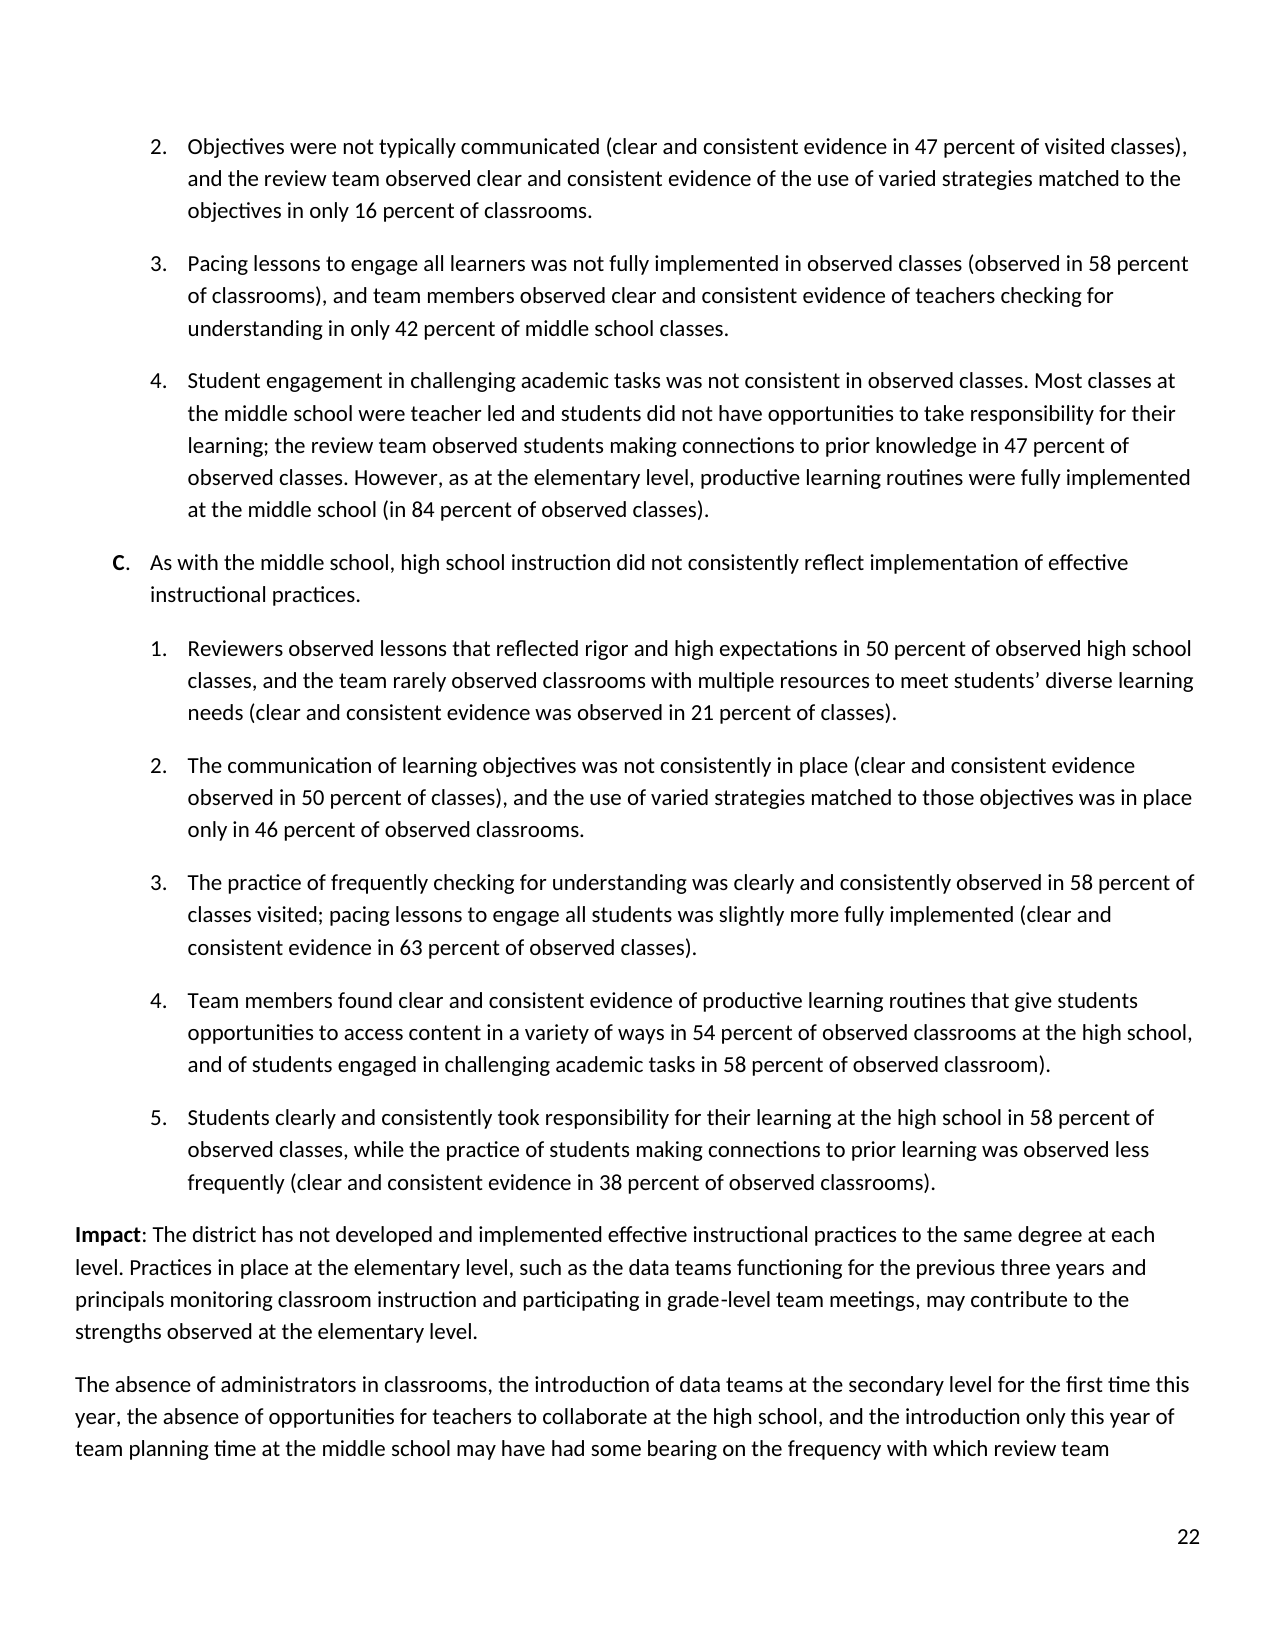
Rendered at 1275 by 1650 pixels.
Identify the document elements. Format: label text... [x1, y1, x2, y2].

text 3. Pacing lessons to engage all learners was not fully implemented in observed classes (observed in 58 percent of classrooms), and team members observed clear and consistent evidence of teachers checking for understanding in only 42 percent of middle school classes. [75, 249, 1200, 342]
text 2. The communication of learning objectives was not consistently in place (clear and consistent evidence observed in 50 percent of classes), and the use of varied strategies matched to those objectives was in place only in 46 percent of observed classrooms. [75, 751, 1200, 843]
text 4. Team members found clear and consistent evidence of productive learning routines that give students opportunities to access content in a variety of ways in 54 percent of observed classrooms at the high school, and of students engaged in challenging academic tasks in 58 percent of observed classroom). [75, 986, 1200, 1078]
text 1. Reviewers observed lessons that reflected rigor and high expectations in 50 percent of observed high school classes, and the team rarely observed classrooms with multiple resources to meet students’ diverse learning needs (clear and consistent evidence was observed in 21 percent of classes). [75, 634, 1200, 726]
text Impact: The district has not developed and implemented effective instructional practices to the same degree at each level. Practices in place at the elementary level, such as the data teams functioning for the previous three years and principals monitoring classroom instruction and participating in grade-level team meetings, may contribute to the strengths observed at the elementary level. [75, 1221, 1200, 1345]
text 4. Student engagement in challenging academic tasks was not consistent in observed classes. Most classes at the middle school were teacher led and students did not have opportunities to take responsibility for their learning; the review team observed students making connections to prior knowledge in 47 percent of observed classes. However, as at the elementary level, productive learning routines were fully implemented at the middle school (in 84 percent of observed classes). [75, 367, 1200, 523]
text 2. Objectives were not typically communicated (clear and consistent evidence in 47 percent of visited classes), and the review team observed clear and consistent evidence of the use of varied strategies matched to the objectives in only 16 percent of classrooms. [75, 132, 1200, 224]
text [75, 1370, 1200, 1463]
text C. As with the middle school, high school instruction did not consistently reflect implementation of effective instructional practices. [75, 548, 1200, 609]
text 5. Students clearly and consistently took responsibility for their learning at the high school in 58 percent of observed classes, while the practice of students making connections to prior learning was observed less frequently (clear and consistent evidence in 38 percent of observed classrooms). [75, 1103, 1200, 1196]
text 3. The practice of frequently checking for understanding was clearly and consistently observed in 58 percent of classes visited; pacing lessons to engage all students was slightly more fully implemented (clear and consistent evidence in 63 percent of observed classes). [75, 868, 1200, 961]
